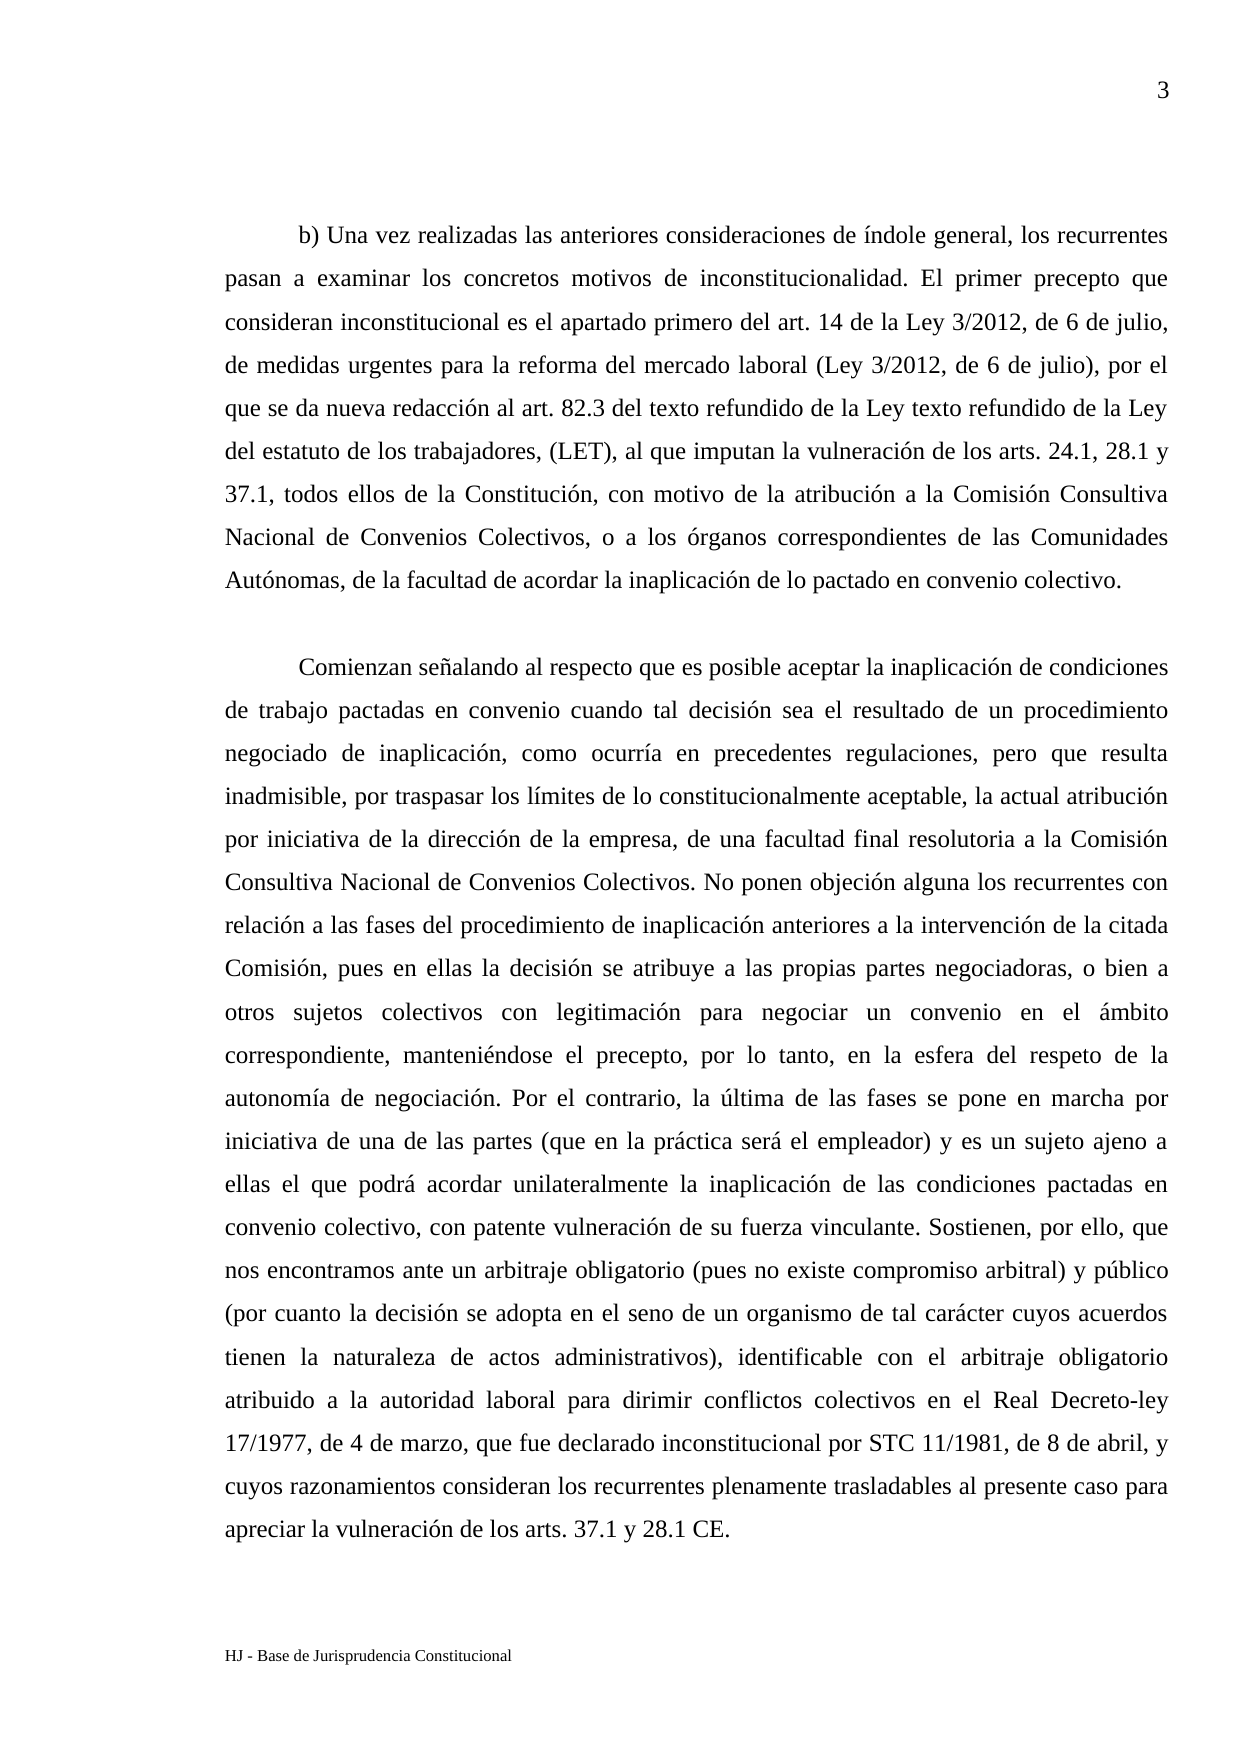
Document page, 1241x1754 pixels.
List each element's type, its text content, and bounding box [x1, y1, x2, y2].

text Comienzan señalando al respecto que es posible aceptar la inaplicación de condiciones de trabajo pactadas en convenio cuando tal decisión sea el resultado de un procedimiento negociado de inaplicación, como ocurría en precedentes regulaciones, pero que resulta inadmisible, por traspasar los límites de lo constitucionalmente aceptable, la actual atribución por iniciativa de la dirección de la empresa, de una facultad final resolutoria a la Comisión Consultiva Nacional de Convenios Colectivos. No ponen objeción alguna los recurrentes con relación a las fases del procedimiento de inaplicación anteriores a la intervención de la citada Comisión, pues en ellas la decisión se atribuye a las propias partes negociadoras, o bien a otros sujetos colectivos con legitimación para negociar un convenio en el ámbito correspondiente, manteniéndose el precepto, por lo tanto, en la esfera del respeto de la autonomía de negociación. Por el contrario, la última de las fases se pone en marcha por iniciativa de una de las partes (que en la práctica será el empleador) y es un sujeto ajeno a ellas el que podrá acordar unilateralmente la inaplicación de las condiciones pactadas en convenio colectivo, con patente vulneración de su fuerza vinculante. Sostienen, por ello, que nos encontramos ante un arbitraje obligatorio (pues no existe compromiso arbitral) y público (por cuanto la decisión se adopta en el seno de un organismo de tal carácter cuyos acuerdos tienen la naturaleza de actos administrativos), identificable con el arbitraje obligatorio atribuido a la autoridad laboral para dirimir conflictos colectivos en el Real Decreto-ley 17/1977, de 4 de marzo, que fue declarado inconstitucional por STC 11/1981, de 8 de abril, y cuyos razonamientos consideran los recurrentes plenamente trasladables al presente caso para apreciar la vulneración de los arts. 37.1 y 28.1 CE. [224, 652, 1169, 1543]
text b) Una vez realizadas las anteriores consideraciones de índole general, los recurrentes pasan a examinar los concretos motivos de inconstitucionalidad. El primer precepto que consideran inconstitucional es el apartado primero del art. 14 de la Ley 3/2012, de 6 de julio, de medidas urgentes para la reforma del mercado laboral (Ley 3/2012, de 6 de julio), por el que se da nueva redacción al art. 82.3 del texto refundido de la Ley texto refundido de la Ley del estatuto de los trabajadores, (LET), al que imputan la vulneración de los arts. 24.1, 28.1 y 37.1, todos ellos de la Constitución, con motivo de la atribución a la Comisión Consultiva Nacional de Convenios Colectivos, o a los órganos correspondientes de las Comunidades Autónomas, de la facultad de acordar la inaplicación de lo pactado en convenio colectivo. [224, 220, 1169, 594]
